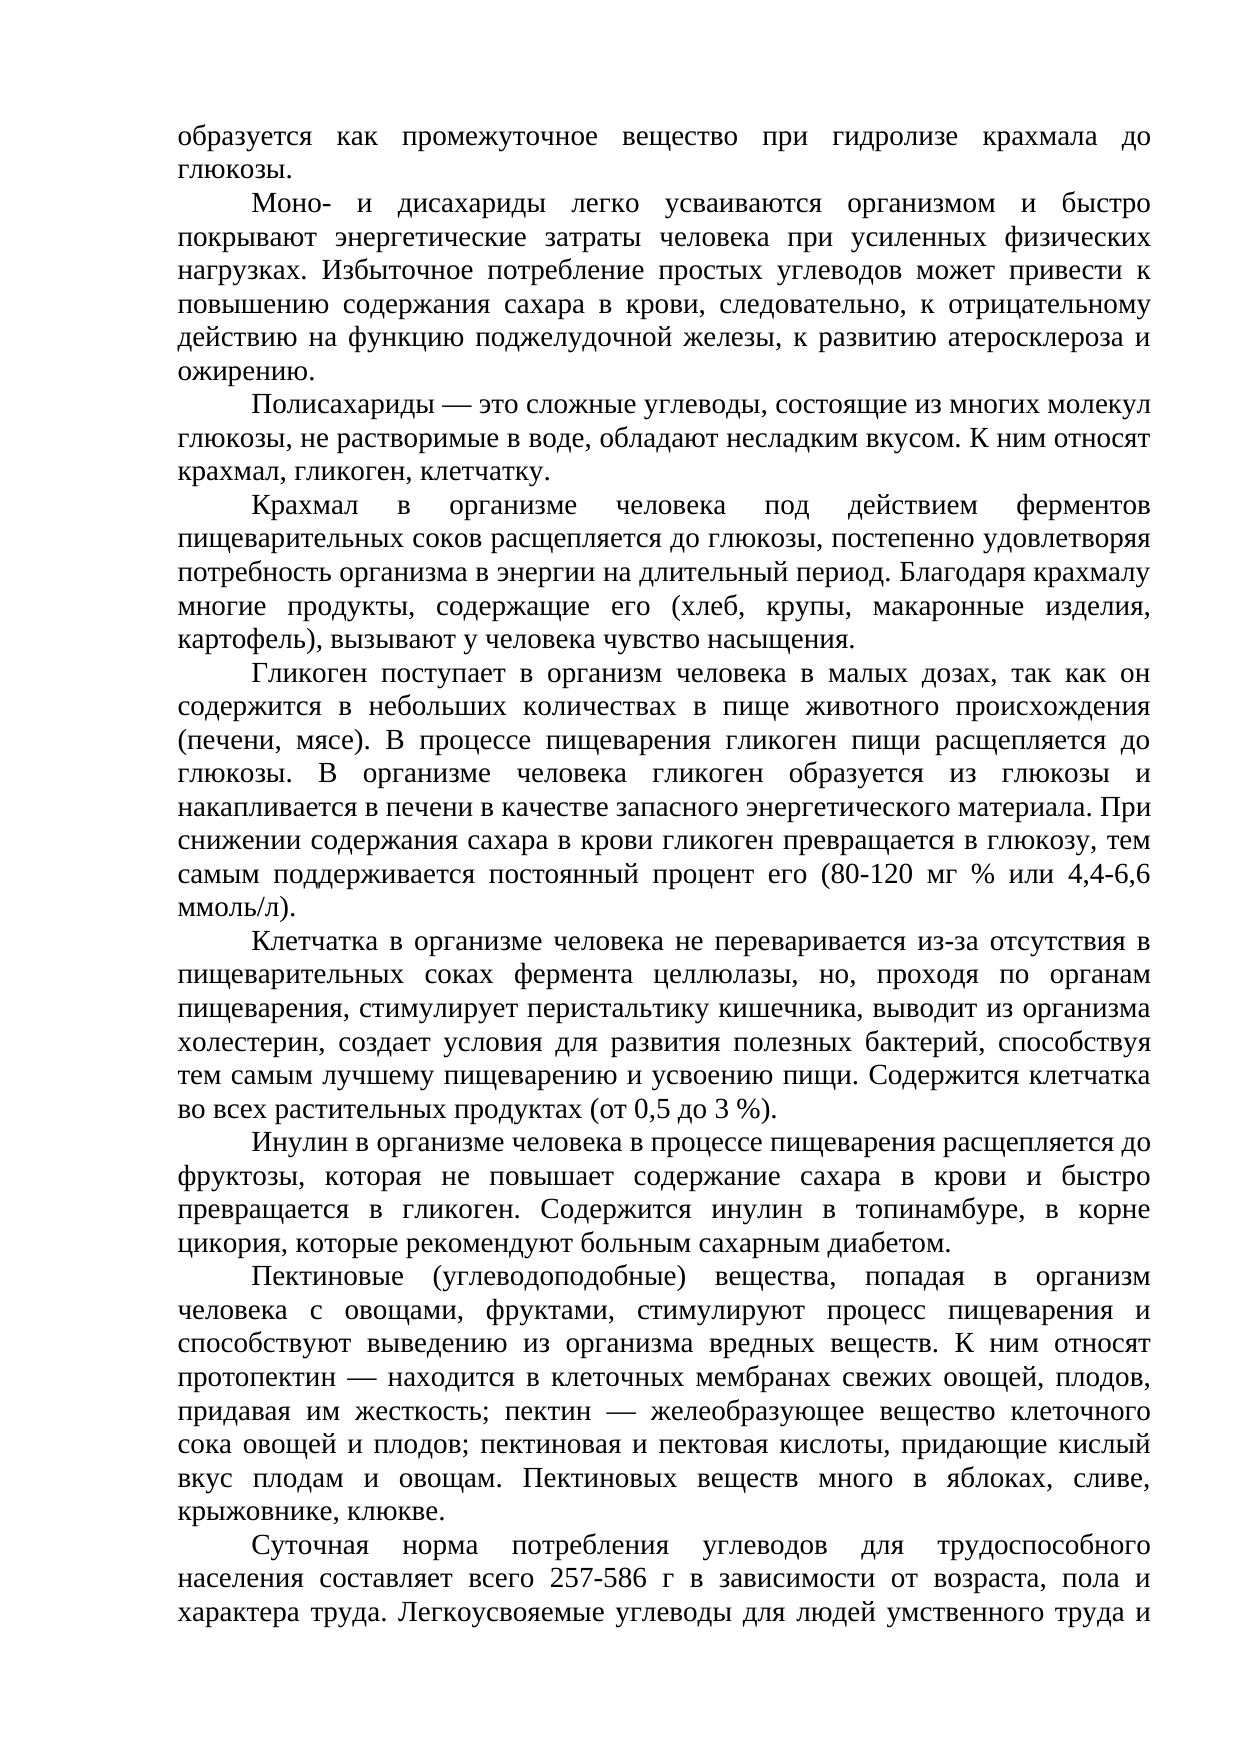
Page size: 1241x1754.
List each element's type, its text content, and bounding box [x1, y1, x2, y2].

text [177, 1527, 1152, 1627]
text Крахмал в организме человека под действием ферментов пищеварительных соков расщепляется до глюкозы, постепенно удовлетворяя потребность организма в энергии на длительный период. Благодаря крахмалу многие продукты, содержащие его (хлеб, крупы, макаронные изделия, картофель), вызывают у человека чувство насыщения. [177, 487, 1152, 655]
text Пектиновые (углеводоподобные) вещества, попадая в организм человека с овощами, фруктами, стимулируют процесс пищеварения и способствуют выведению из организма вредных веществ. К ним относят протопектин — находится в клеточных мембранах свежих овощей, плодов, придавая им жесткость; пектин — желеобразующее вещество клеточного сока овощей и плодов; пектиновая и пектовая кислоты, придающие кислый вкус плодам и овощам. Пектиновых веществ много в яблоках, сливе, крыжовнике, клюкве. [177, 1258, 1152, 1527]
text Клетчатка в организме человека не переваривается из-за отсутствия в пищеварительных соках фермента целлюлазы, но, проходя по органам пищеварения, стимулирует перистальтику кишечника, выводит из организма холестерин, создает условия для развития полезных бактерий, способствуя тем самым лучшему пищеварению и усвоению пищи. Содержится клетчатка во всех растительных продуктах (от 0,5 до 3 %). [177, 923, 1152, 1124]
text Гликоген поступает в организм человека в малых дозах, так как он содержится в небольших количествах в пище животного происхождения (печени, мясе). В процессе пищеварения гликоген пищи расщепляется до глюкозы. В организме человека гликоген образуется из глюкозы и накапливается в печени в качестве запасного энергетического материала. При снижении содержания сахара в крови гликоген превращается в глюкозу, тем самым поддерживается постоянный процент его (80-120 мг % или 4,4-6,6 ммоль/л). [177, 655, 1152, 923]
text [177, 118, 1152, 185]
text Моно- и дисахариды легко усваиваются организмом и быстро покрывают энергетические затраты человека при усиленных физических нагрузках. Избыточное потребление простых углеводов может привести к повышению содержания сахара в крови, следовательно, к отрицательному действию на функцию поджелудочной железы, к развитию атеросклероза и ожирению. [177, 185, 1152, 386]
text Полисахариды — это сложные углеводы, состоящие из многих молекул глюкозы, не растворимые в воде, обладают несладким вкусом. К ним относят крахмал, гликоген, клетчатку. [177, 386, 1152, 487]
text Инулин в организме человека в процессе пищеварения расщепляется до фруктозы, которая не повышает содержание сахара в крови и быстро превращается в гликоген. Содержится инулин в топинамбуре, в корне цикория, которые рекомендуют больным сахарным диабетом. [177, 1124, 1152, 1258]
